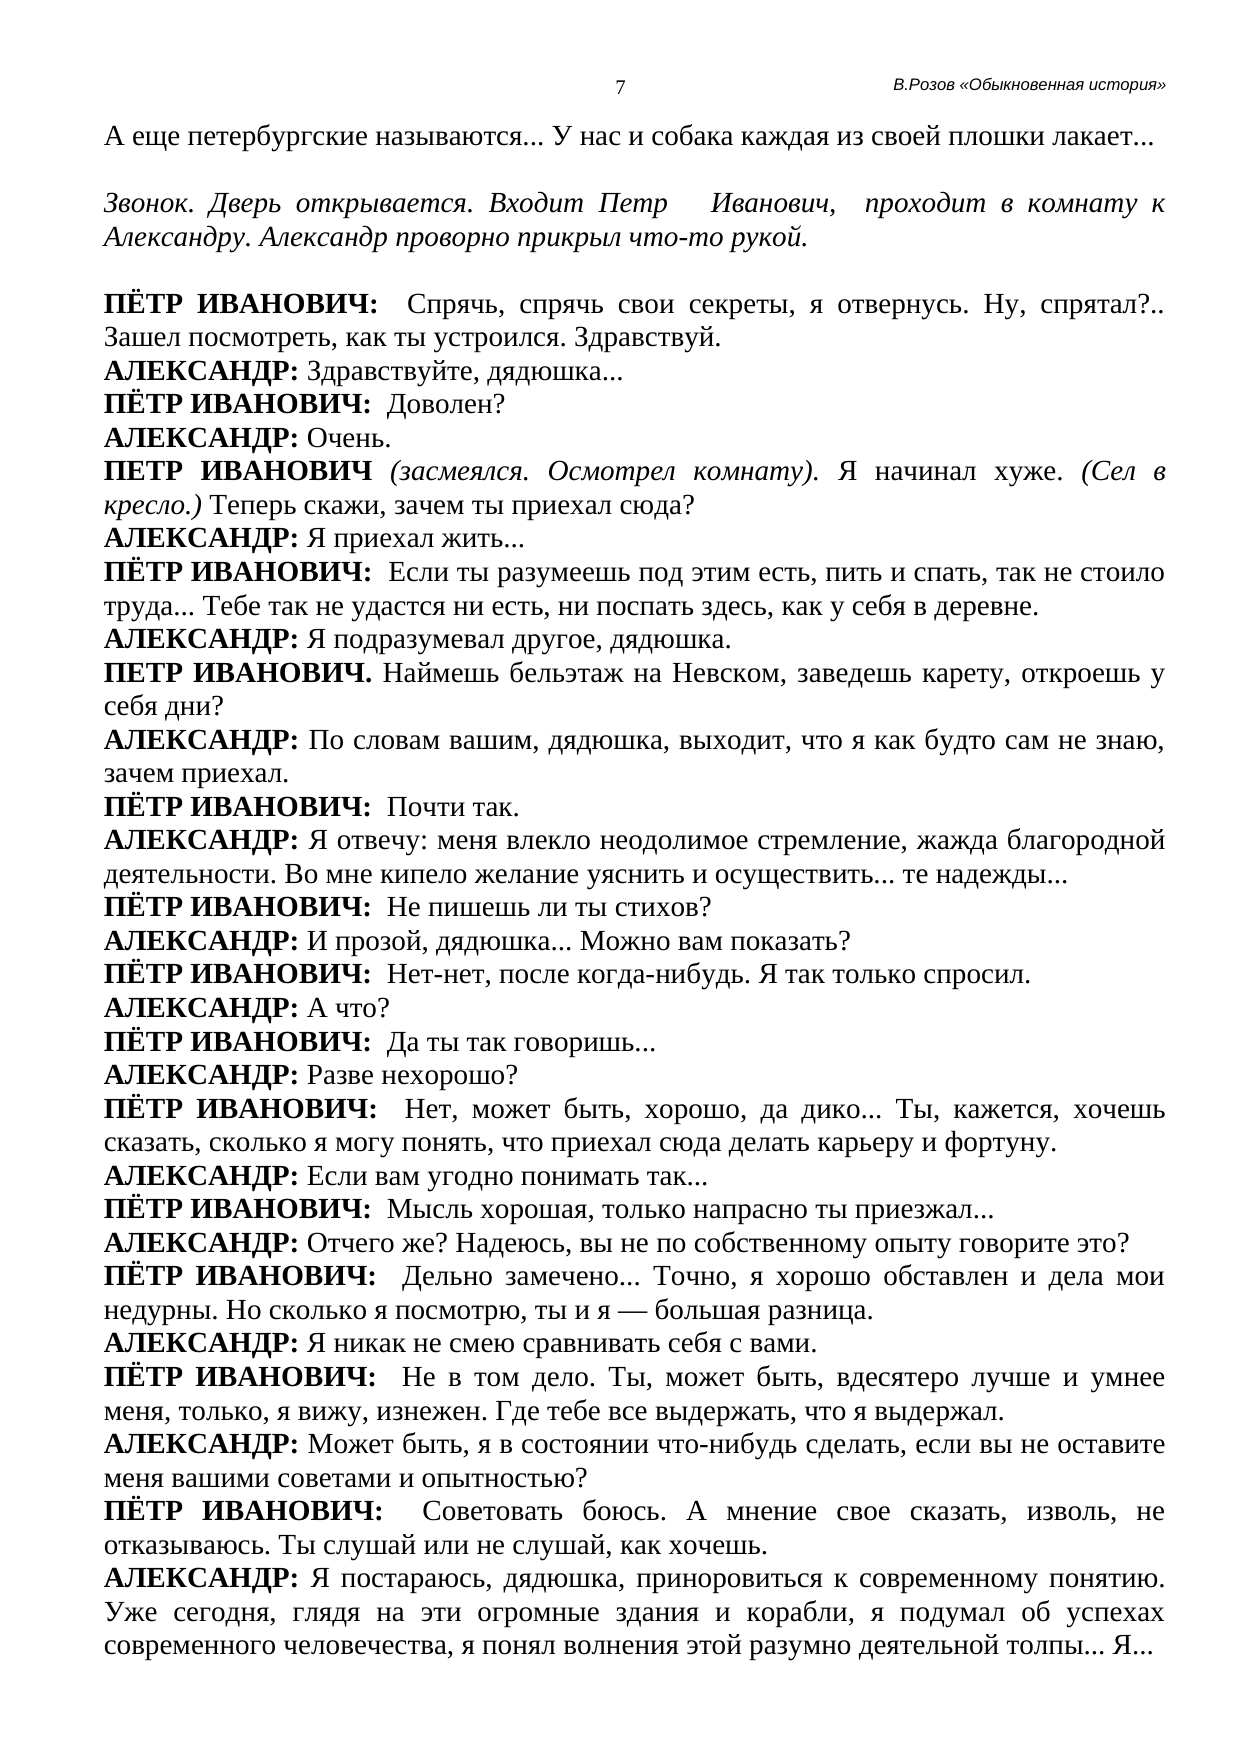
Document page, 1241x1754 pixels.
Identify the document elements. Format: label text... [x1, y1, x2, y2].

text ПЁТР ИВАНОВИЧ: Не пишешь ли ты стихов? [103, 889, 1166, 923]
text АЛЕКСАНДР: Я отвечу: меня влекло неодолимое стремление, жажда благородной деятельности. Во мне кипело желание уяснить и осуществить... те надежды... [103, 822, 1166, 889]
text АЛЕКСАНДР: Я приехал жить... [103, 521, 1166, 554]
text АЛЕКСАНДР: По словам вашим, дядюшка, выходит, что я как будто сам не знаю, зачем приехал. [103, 722, 1166, 789]
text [103, 118, 1166, 152]
text АЛЕКСАНДР: И прозой, дядюшка... Можно вам показать? [103, 923, 1166, 957]
text АЛЕКСАНДР: Очень. [103, 420, 1166, 453]
text АЛЕКСАНДР: Здравствуйте, дядюшка... [103, 353, 1166, 386]
text АЛЕКСАНДР: Если вам угодно понимать так... [103, 1158, 1166, 1191]
text АЛЕКСАНДР: Отчего же? Надеюсь, вы не по собственному опыту говорите это? [103, 1225, 1166, 1258]
text ПЁТР ИВАНОВИЧ: Нет, может быть, хорошо, да дико... Ты, кажется, хочешь сказать, сколько я могу понять, что приехал сюда делать карьеру и фортуну. [103, 1091, 1166, 1158]
text ПЁТР ИВАНОВИЧ: Не в том дело. Ты, может быть, вдесятеро лучше и умнее меня, только, я вижу, изнежен. Где тебе все выдержать, что я выдержал. [103, 1359, 1166, 1426]
text ПЕТР ИВАНОВИЧ (засмеялся. Осмотрел комнату). Я начинал хуже. (Сел в кресло.) Теперь скажи, зачем ты приехал сюда? [103, 453, 1166, 521]
text ПЁТР ИВАНОВИЧ: Спрячь, спрячь свои секреты, я отвернусь. Ну, спрятал?.. Зашел посмотреть, как ты устроился. Здравствуй. [103, 286, 1166, 353]
text АЛЕКСАНДР: Я подразумевал другое, дядюшка. [103, 621, 1166, 655]
text АЛЕКСАНДР: Я никак не смею сравнивать себя с вами. [103, 1326, 1166, 1359]
text ПЁТР ИВАНОВИЧ: Дельно замечено... Точно, я хорошо обставлен и дела мои недурны. Но сколько я посмотрю, ты и я — большая разница. [103, 1258, 1166, 1326]
text АЛЕКСАНДР: А что? [103, 990, 1166, 1024]
text ПЕТР ИВАНОВИЧ. Наймешь бельэтаж на Невском, заведешь карету, откроешь у себя дни? [103, 655, 1166, 722]
text ПЁТР ИВАНОВИЧ: Советовать боюсь. А мнение свое сказать, изволь, не отказываюсь. Ты слушай или не слушай, как хочешь. [103, 1493, 1166, 1560]
text Звонок. Дверь открывается. Входит Петр Иванович, проходит в комнату к Александру. Александр проворно прикрыл что-то рукой. [103, 185, 1166, 252]
text АЛЕКСАНДР: Разве нехорошо? [103, 1057, 1166, 1091]
text ПЁТР ИВАНОВИЧ: Да ты так говоришь... [103, 1024, 1166, 1057]
text АЛЕКСАНДР: Я постараюсь, дядюшка, приноровиться к современному понятию. Уже сегодня, глядя на эти огромные здания и корабли, я подумал об успехах современного человечества, я понял волнения этой разумно деятельной толпы... Я... [103, 1560, 1166, 1661]
text ПЁТР ИВАНОВИЧ: Почти так. [103, 789, 1166, 822]
text ПЁТР ИВАНОВИЧ: Нет-нет, после когда-нибудь. Я так только спросил. [103, 957, 1166, 990]
text ПЁТР ИВАНОВИЧ: Если ты разумеешь под этим есть, пить и спать, так не стоило труда... Тебе так не удастся ни есть, ни поспать здесь, как у себя в деревне. [103, 554, 1166, 621]
text АЛЕКСАНДР: Может быть, я в состоянии что-нибудь сделать, если вы не оставите меня вашими советами и опытностью? [103, 1426, 1166, 1493]
text ПЁТР ИВАНОВИЧ: Доволен? [103, 386, 1166, 420]
text ПЁТР ИВАНОВИЧ: Мысль хорошая, только напрасно ты приезжал... [103, 1191, 1166, 1225]
